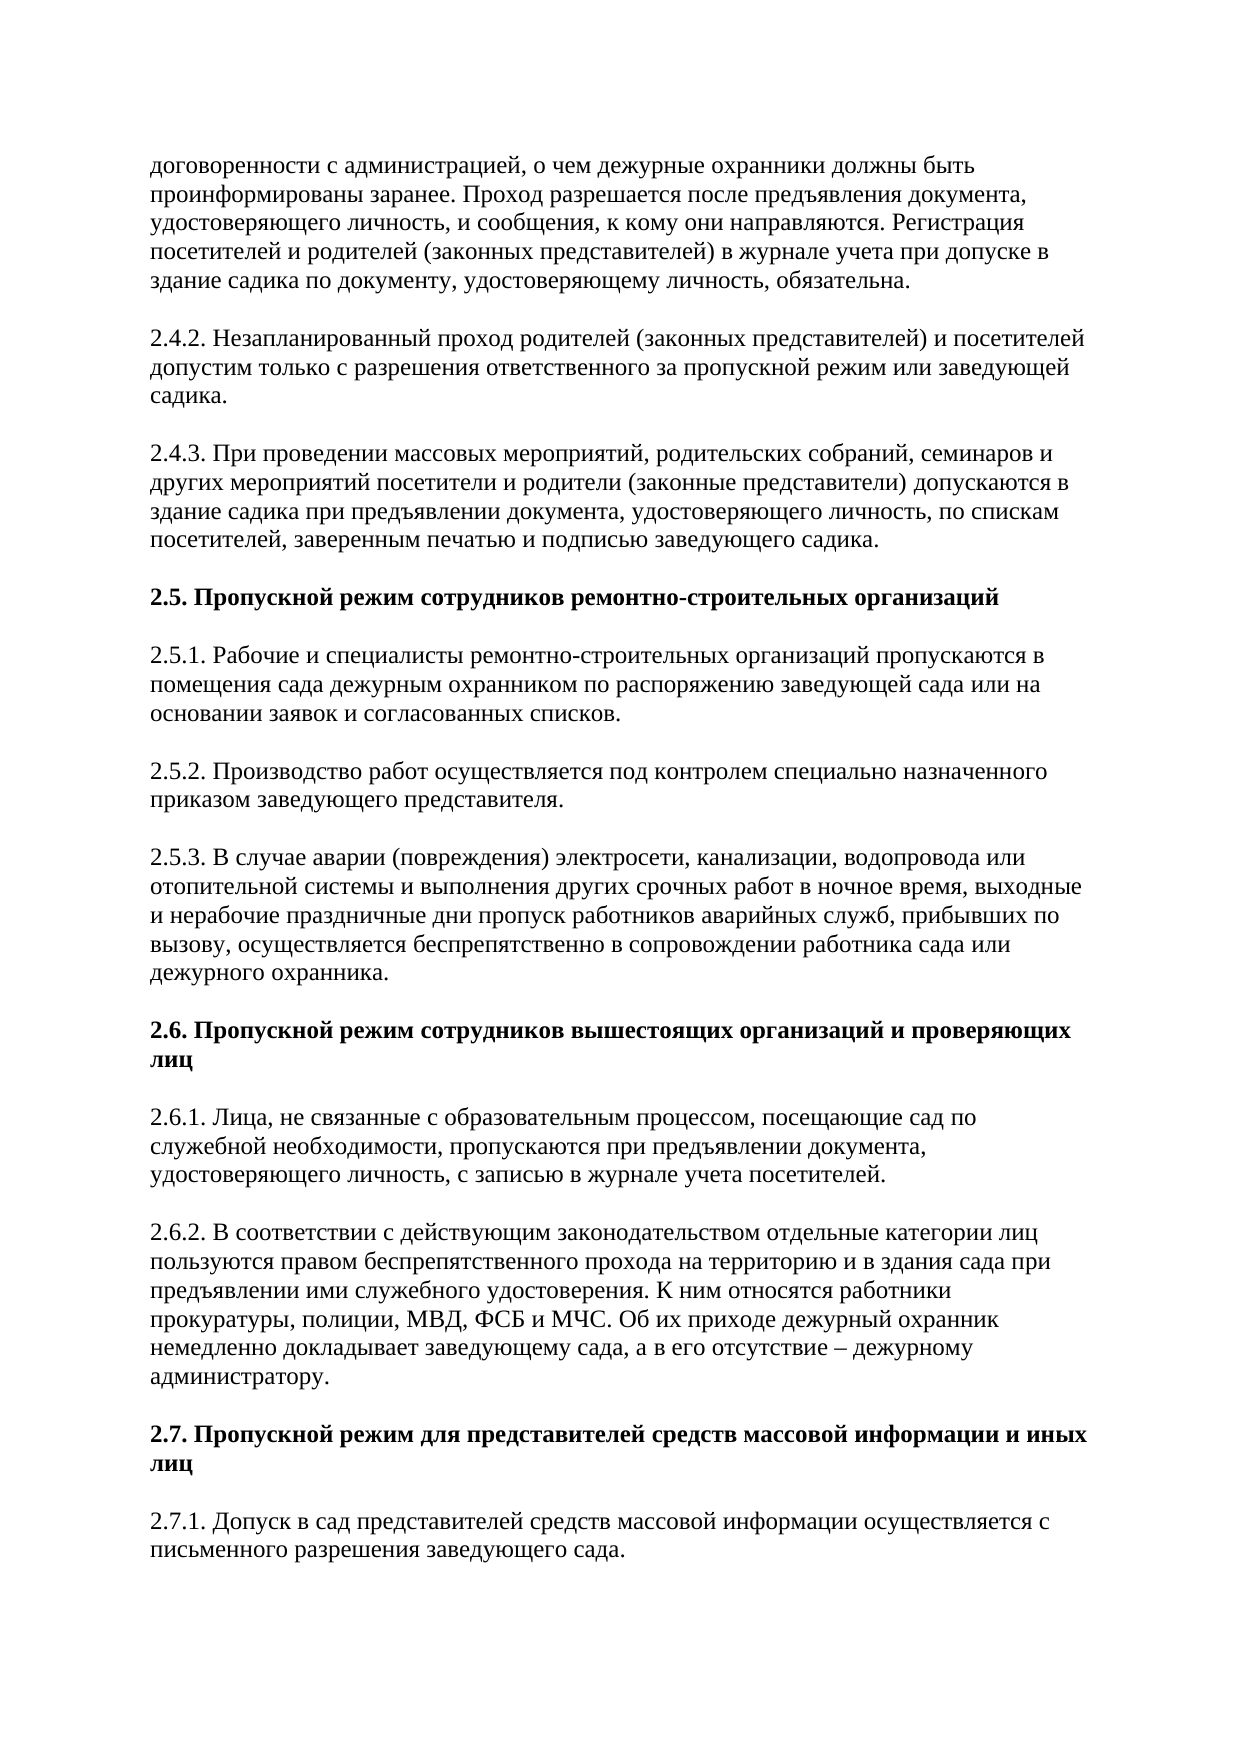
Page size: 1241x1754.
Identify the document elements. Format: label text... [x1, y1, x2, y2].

text 2.4.3. При проведении массовых мероприятий, родительских собраний, семинаров и других мероприятий посетители и родители (законные представители) допускаются в здание садика при предъявлении документа, удостоверяющего личность, по спискам посетителей, заверенным печатью и подписью заведующего садика. [150, 438, 1090, 553]
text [150, 150, 1090, 294]
text 2.5.2. Производство работ осуществляется под контролем специально назначенного приказом заведующего представителя. [150, 756, 1090, 813]
text 2.5.1. Рабочие и специалисты ремонтно-строительных организаций пропускаются в помещения сада дежурным охранником по распоряжению заведующей сада или на основании заявок и согласованных списков. [150, 640, 1090, 727]
text 2.5.3. В случае аварии (повреждения) электросети, канализации, водопровода или отопительной системы и выполнения других срочных работ в ночное время, выходные и нерабочие праздничные дни пропуск работников аварийных служб, прибывших по вызову, осуществляется беспрепятственно в сопровождении работника сада или дежурного охранника. [150, 842, 1090, 986]
text 2.6.1. Лица, не связанные с образовательным процессом, посещающие сад по служебной необходимости, пропускаются при предъявлении документа, удостоверяющего личность, с записью в журнале учета посетителей. [150, 1102, 1090, 1188]
text 2.6. Пропускной режим сотрудников вышестоящих организаций и проверяющих лиц [150, 1015, 1090, 1073]
text 2.7. Пропускной режим для представителей средств массовой информации и иных лиц [150, 1419, 1090, 1477]
text 2.7.1. Допуск в сад представителей средств массовой информации осуществляется с письменного разрешения заведующего сада. [150, 1506, 1090, 1563]
text 2.6.2. В соответствии с действующим законодательством отдельные категории лиц пользуются правом беспрепятственного прохода на территорию и в здания сада при предъявлении ими служебного удостоверения. К ним относятся работники прокуратуры, полиции, МВД, ФСБ и МЧС. Об их приходе дежурный охранник немедленно докладывает заведующему сада, а в его отсутствие – дежурному администратору. [150, 1217, 1090, 1390]
text 2.5. Пропускной режим сотрудников ремонтно-строительных организаций [150, 582, 1090, 611]
text 2.4.2. Незапланированный проход родителей (законных представителей) и посетителей допустим только с разрешения ответственного за пропускной режим или заведующей садика. [150, 323, 1090, 409]
